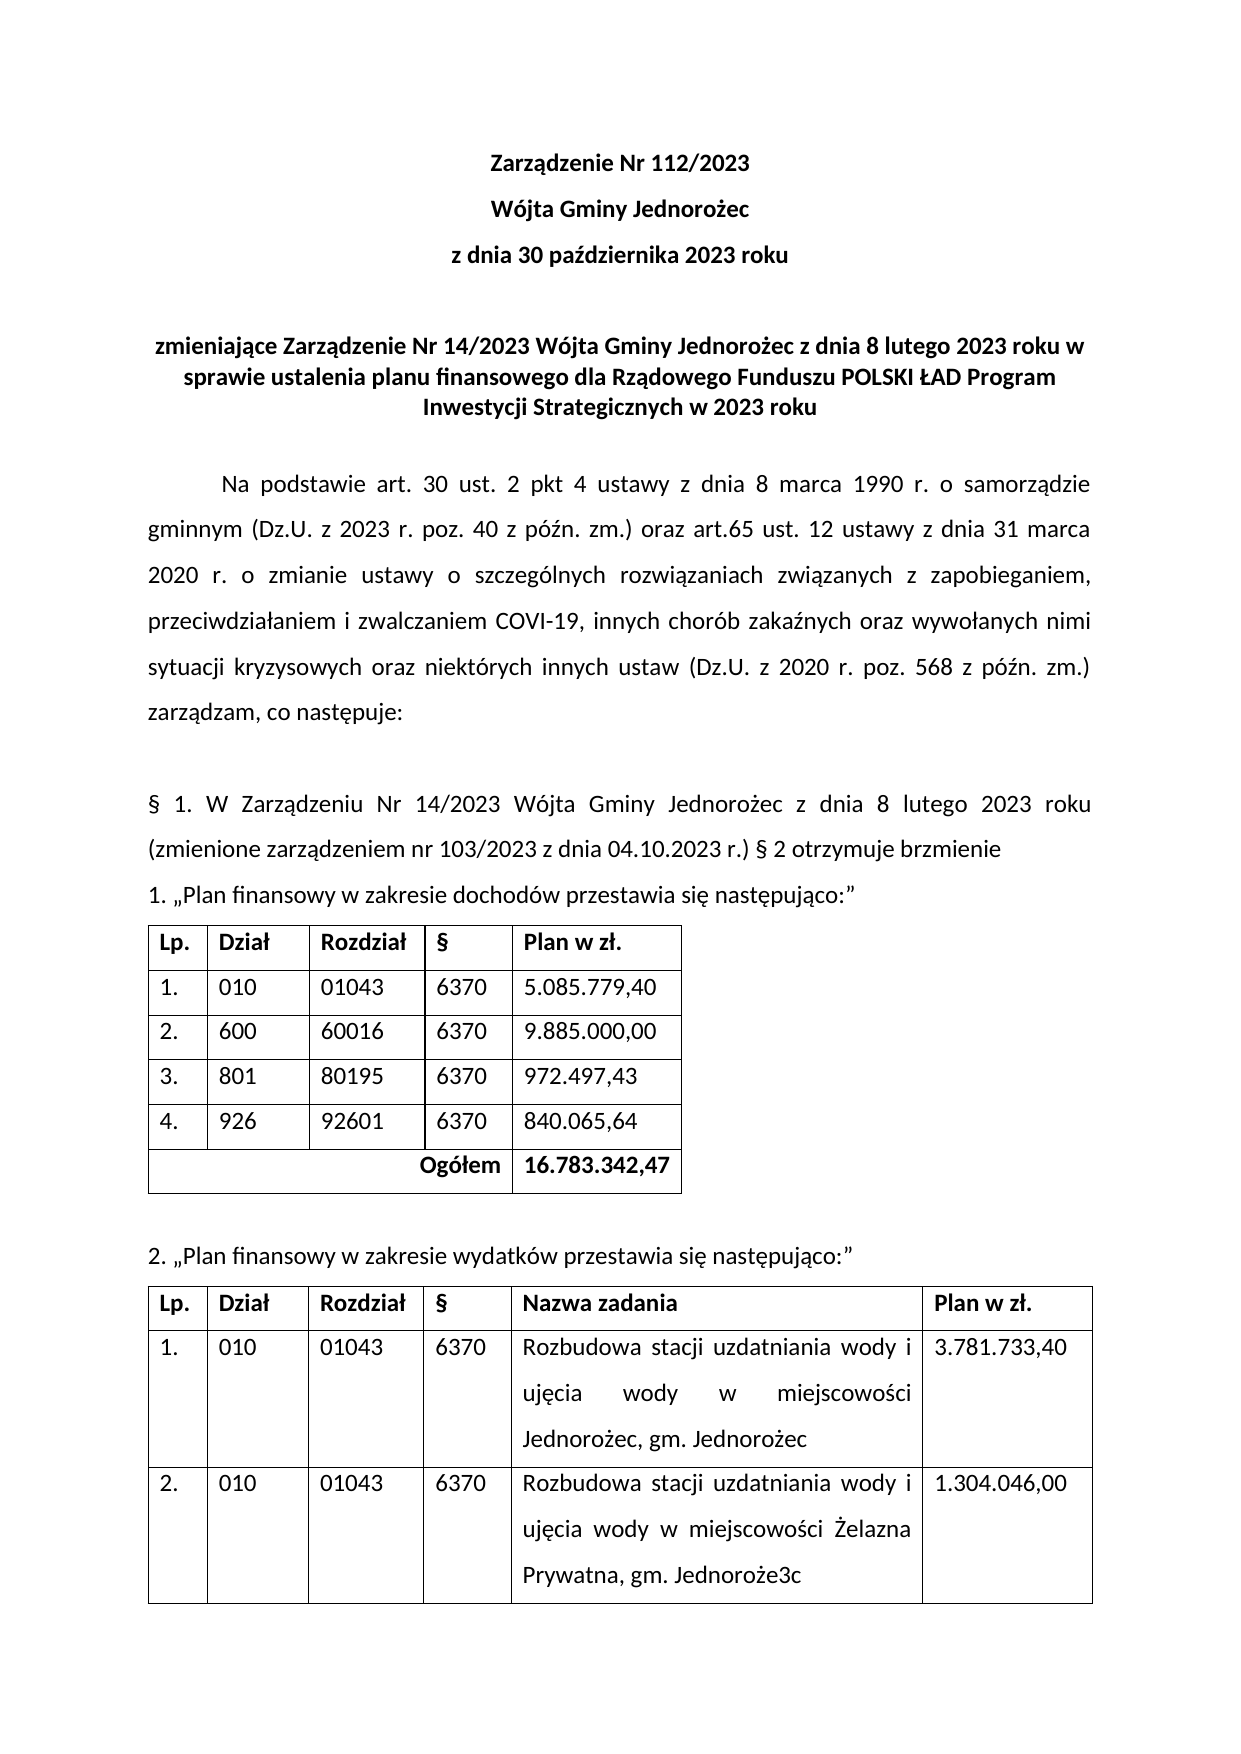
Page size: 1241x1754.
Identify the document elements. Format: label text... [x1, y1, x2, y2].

table_cell 2. [149, 1468, 207, 1603]
table_cell 600 [208, 1016, 309, 1059]
table_cell 01043 [309, 1468, 423, 1603]
table_cell 6370 [424, 1331, 511, 1467]
table_header Dział [208, 926, 309, 970]
table_cell 1. [149, 971, 207, 1014]
text § 1. W Zarządzeniu Nr 14/2023 Wójta Gminy Jednorożec z dnia 8 lutego 2023 roku (zmienione zarządzeniem nr 103/2023 z dnia 04.10.2023 r.) § 2 otrzymuje brzmienie [148, 788, 1093, 864]
table_cell 80195 [310, 1060, 424, 1104]
table_cell 6370 [426, 971, 512, 1014]
table_header Rozdział [310, 926, 424, 970]
table_header Lp. [149, 1287, 207, 1330]
table_header Rozdział [309, 1287, 423, 1330]
table_header Nazwa zadania [512, 1287, 922, 1330]
table_cell 9.885.000,00 [513, 1016, 681, 1059]
table_cell 5.085.779,40 [513, 971, 681, 1014]
table_header § [426, 926, 512, 970]
table_cell 92601 [310, 1105, 424, 1148]
text zmieniające Zarządzenie Nr 14/2023 Wójta Gminy Jednorożec z dnia 8 lutego 2023 roku w sprawie ustalenia planu finansowego dla Rządowego Funduszu POLSKI ŁAD Program Inwestycji Strategicznych w 2023 roku [148, 331, 1093, 422]
table_header Plan w zł. [923, 1287, 1092, 1330]
table_cell 2. [149, 1016, 207, 1059]
table_header Plan w zł. [513, 926, 681, 970]
table_cell 60016 [310, 1016, 424, 1059]
text z dnia 30 października 2023 roku [148, 239, 1093, 269]
table_cell 1.304.046,00 [923, 1468, 1092, 1603]
table_cell Ogółem [149, 1150, 512, 1193]
table_cell 01043 [310, 971, 424, 1014]
table_cell Rozbudowa stacji uzdatniania wody i ujęcia wody w miejscowości Jednorożec, gm. Jednorożec [512, 1331, 922, 1467]
table_cell 010 [208, 1468, 308, 1603]
table_cell 010 [208, 1331, 308, 1467]
table_cell Rozbudowa stacji uzdatniania wody i ujęcia wody w miejscowości Żelazna Prywatna, gm. Jednoroże3c [512, 1468, 922, 1603]
table_cell 801 [208, 1060, 309, 1104]
table_cell 3. [149, 1060, 207, 1104]
table_cell 3.781.733,40 [923, 1331, 1092, 1467]
table_header § [424, 1287, 511, 1330]
table_cell 010 [208, 971, 309, 1014]
table_cell 972.497,43 [513, 1060, 681, 1104]
table_cell 1. [149, 1331, 207, 1467]
table_cell 01043 [309, 1331, 423, 1467]
text 2. „Plan finansowy w zakresie wydatków przestawia się następująco:” [148, 1240, 1093, 1271]
text Zarządzenie Nr 112/2023 [148, 148, 1093, 178]
text Wójta Gminy Jednorożec [148, 193, 1093, 224]
text 1. „Plan finansowy w zakresie dochodów przestawia się następująco:” [148, 879, 1093, 910]
table_cell 16.783.342,47 [513, 1150, 681, 1193]
table_cell 4. [149, 1105, 207, 1148]
table_cell 926 [208, 1105, 309, 1148]
table_cell 6370 [426, 1060, 512, 1104]
text Na podstawie art. 30 ust. 2 pkt 4 ustawy z dnia 8 marca 1990 r. o samorządzie gminnym (Dz.U. z 2023 r. poz. 40 z późn. zm.) oraz art.65 ust. 12 ustawy z dnia 31 marca 2020 r. o zmianie ustawy o szczególnych rozwiązaniach związanych z zapobieganiem, przeciwdziałaniem i zwalczaniem COVI-19, innych chorób zakaźnych oraz wywołanych nimi sytuacji kryzysowych oraz niektórych innych ustaw (Dz.U. z 2020 r. poz. 568 z późn. zm.) zarządzam, co następuje: [148, 468, 1093, 727]
table_cell 840.065,64 [513, 1105, 681, 1148]
table_header Lp. [149, 926, 207, 970]
table_cell 6370 [424, 1468, 511, 1603]
table_header Dział [208, 1287, 308, 1330]
table_cell 6370 [426, 1016, 512, 1059]
table_cell 6370 [426, 1105, 512, 1148]
